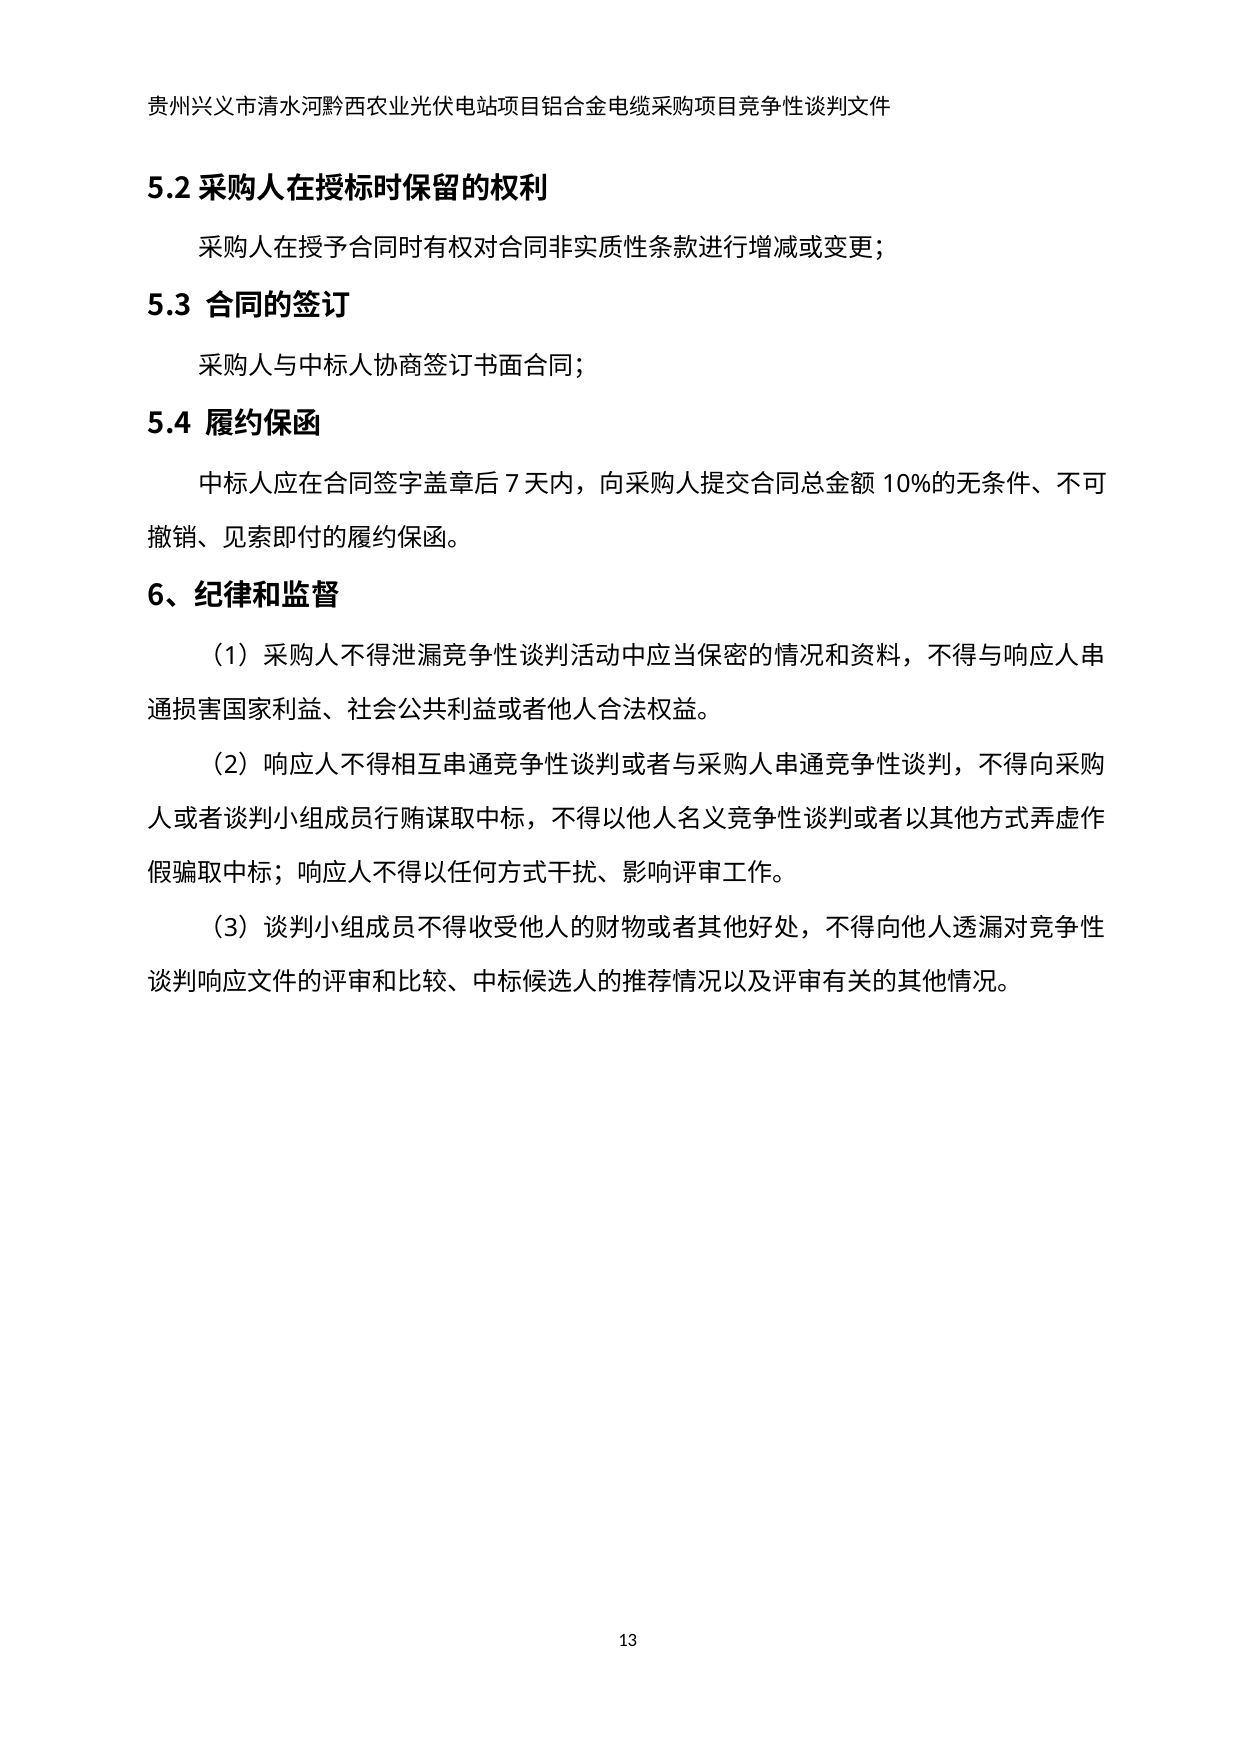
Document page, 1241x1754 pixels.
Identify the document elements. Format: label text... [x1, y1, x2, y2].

text 采购人与中标人协商签订书面合同； [148, 345, 1107, 382]
text 采购人在授予合同时有权对合同非实质性条款进行增减或变更； [148, 228, 1107, 264]
text （3）谈判小组成员不得收受他人的财物或者其他好处，不得向他人透漏对竞争性谈判响应文件的评审和比较、中标候选人的推荐情况以及评审有关的其他情况。 [148, 907, 1107, 998]
text （2）响应人不得相互串通竞争性谈判或者与采购人串通竞争性谈判，不得向采购人或者谈判小组成员行贿谋取中标，不得以他人名义竞争性谈判或者以其他方式弄虚作假骗取中标；响应人不得以任何方式干扰、影响评审工作。 [148, 744, 1107, 889]
subtitle 5.2 采购人在授标时保留的权利 [148, 164, 1107, 206]
subtitle 6、纪律和监督 [148, 572, 1107, 614]
text （1）采购人不得泄漏竞争性谈判活动中应当保密的情况和资料，不得与响应人串通损害国家利益、社会公共利益或者他人合法权益。 [148, 635, 1107, 726]
subtitle 5.3 合同的签订 [148, 282, 1107, 324]
subtitle 5.4 履约保函 [148, 400, 1107, 442]
text 中标人应在合同签字盖章后7天内，向采购人提交合同总金额10%的无条件、不可撤销、见索即付的履约保函。 [148, 463, 1107, 554]
